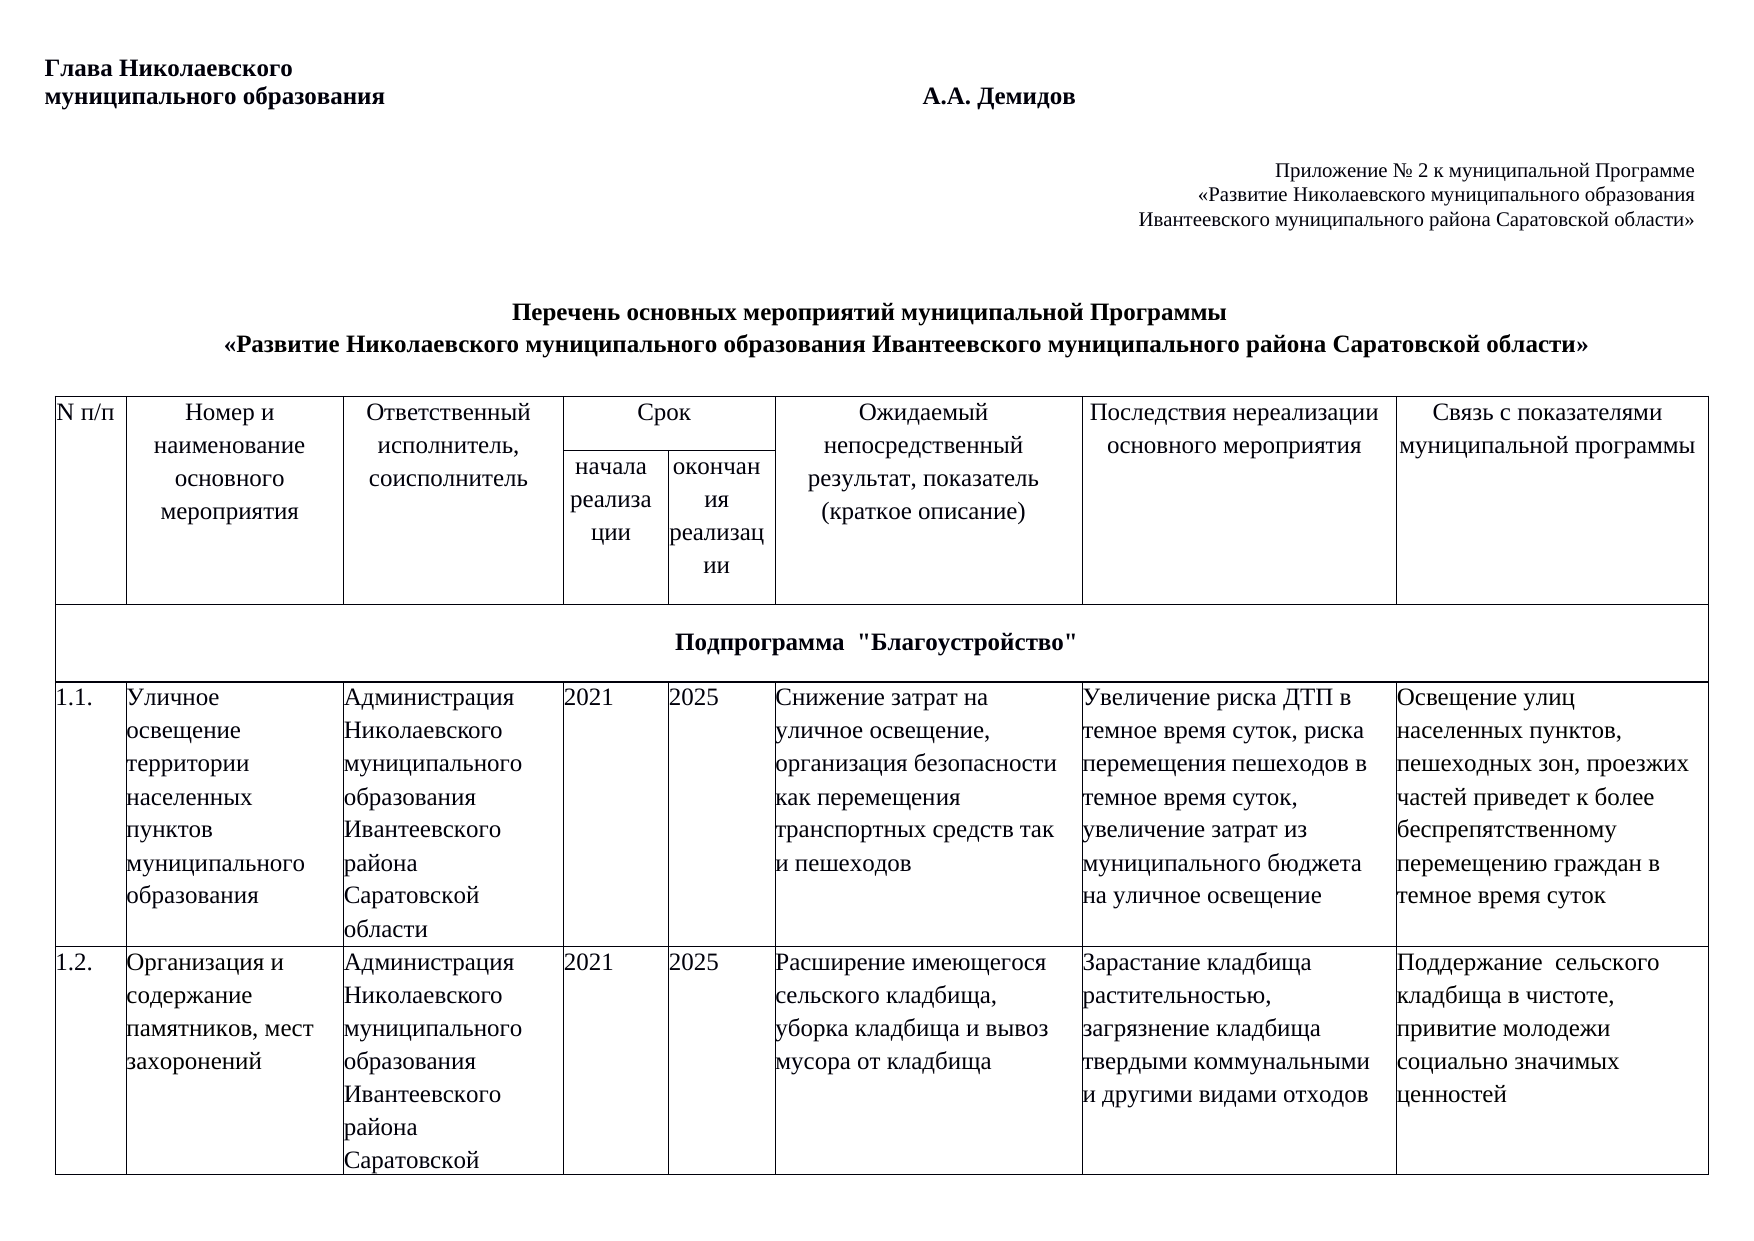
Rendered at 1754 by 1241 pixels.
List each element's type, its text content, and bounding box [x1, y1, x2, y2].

table_cell Освещение улиц населенных пунктов, пешеходных зон, проезжих частей приведет к более беспрепятственному перемещению граждан в темное время суток [1397, 683, 1708, 946]
text «Развитие Николаевского муниципального образования [44, 182, 1695, 206]
table_cell 2021 [564, 947, 668, 1174]
text «Развитие Николаевского муниципального образования Ивантеевского муниципального района Саратовской области» [44, 329, 1695, 358]
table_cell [1083, 947, 1396, 1174]
text муниципального образования А.А. Демидов [44, 81, 1695, 110]
table_cell 1.1. [56, 683, 126, 946]
text Приложение № 2 к муниципальной Программе [44, 158, 1695, 182]
table_cell Уличное освещение территории населенных пунктов муниципального образования [127, 683, 343, 946]
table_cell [1397, 947, 1708, 1174]
table_header Ожидаемый непосредственный результат, показатель (краткое описание) [776, 397, 1082, 604]
table_cell 2025 [669, 683, 775, 946]
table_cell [127, 947, 343, 1174]
table_header N п/п [56, 397, 126, 604]
table_cell Снижение затрат на уличное освещение, организация безопасности как перемещения транспортных средств так и пешеходов [776, 683, 1082, 946]
table_header Ответственный исполнитель, соисполнитель [344, 397, 563, 604]
table_cell Подпрограмма "Благоустройство" [56, 605, 1708, 681]
table_header Связь с показателями муниципальной программы [1397, 397, 1708, 604]
table_header Последствия нереализации основного мероприятия [1083, 397, 1396, 604]
table_cell 1.2. [56, 947, 126, 1174]
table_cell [776, 947, 1082, 1174]
table_cell Увеличение риска ДТП в темное время суток, риска перемещения пешеходов в темное время суток, увеличение затрат из муниципального бюджета на уличное освещение [1083, 683, 1396, 946]
text Глава Николаевского [44, 53, 1695, 81]
table_header Номер и наименование основного мероприятия [127, 397, 343, 604]
table_cell начала реализации [564, 451, 668, 604]
text Ивантеевского муниципального района Саратовской области» [44, 206, 1695, 231]
table_cell Администрация Николаевского муниципального образования Ивантеевского района Саратовской области [344, 683, 563, 946]
table_cell окончания реализации [669, 451, 775, 604]
table_cell 2021 [564, 683, 668, 946]
text Перечень основных мероприятий муниципальной Программы [44, 297, 1695, 325]
table_header Срок [564, 397, 775, 450]
table_cell 2025 [669, 947, 775, 1174]
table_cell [344, 947, 563, 1174]
